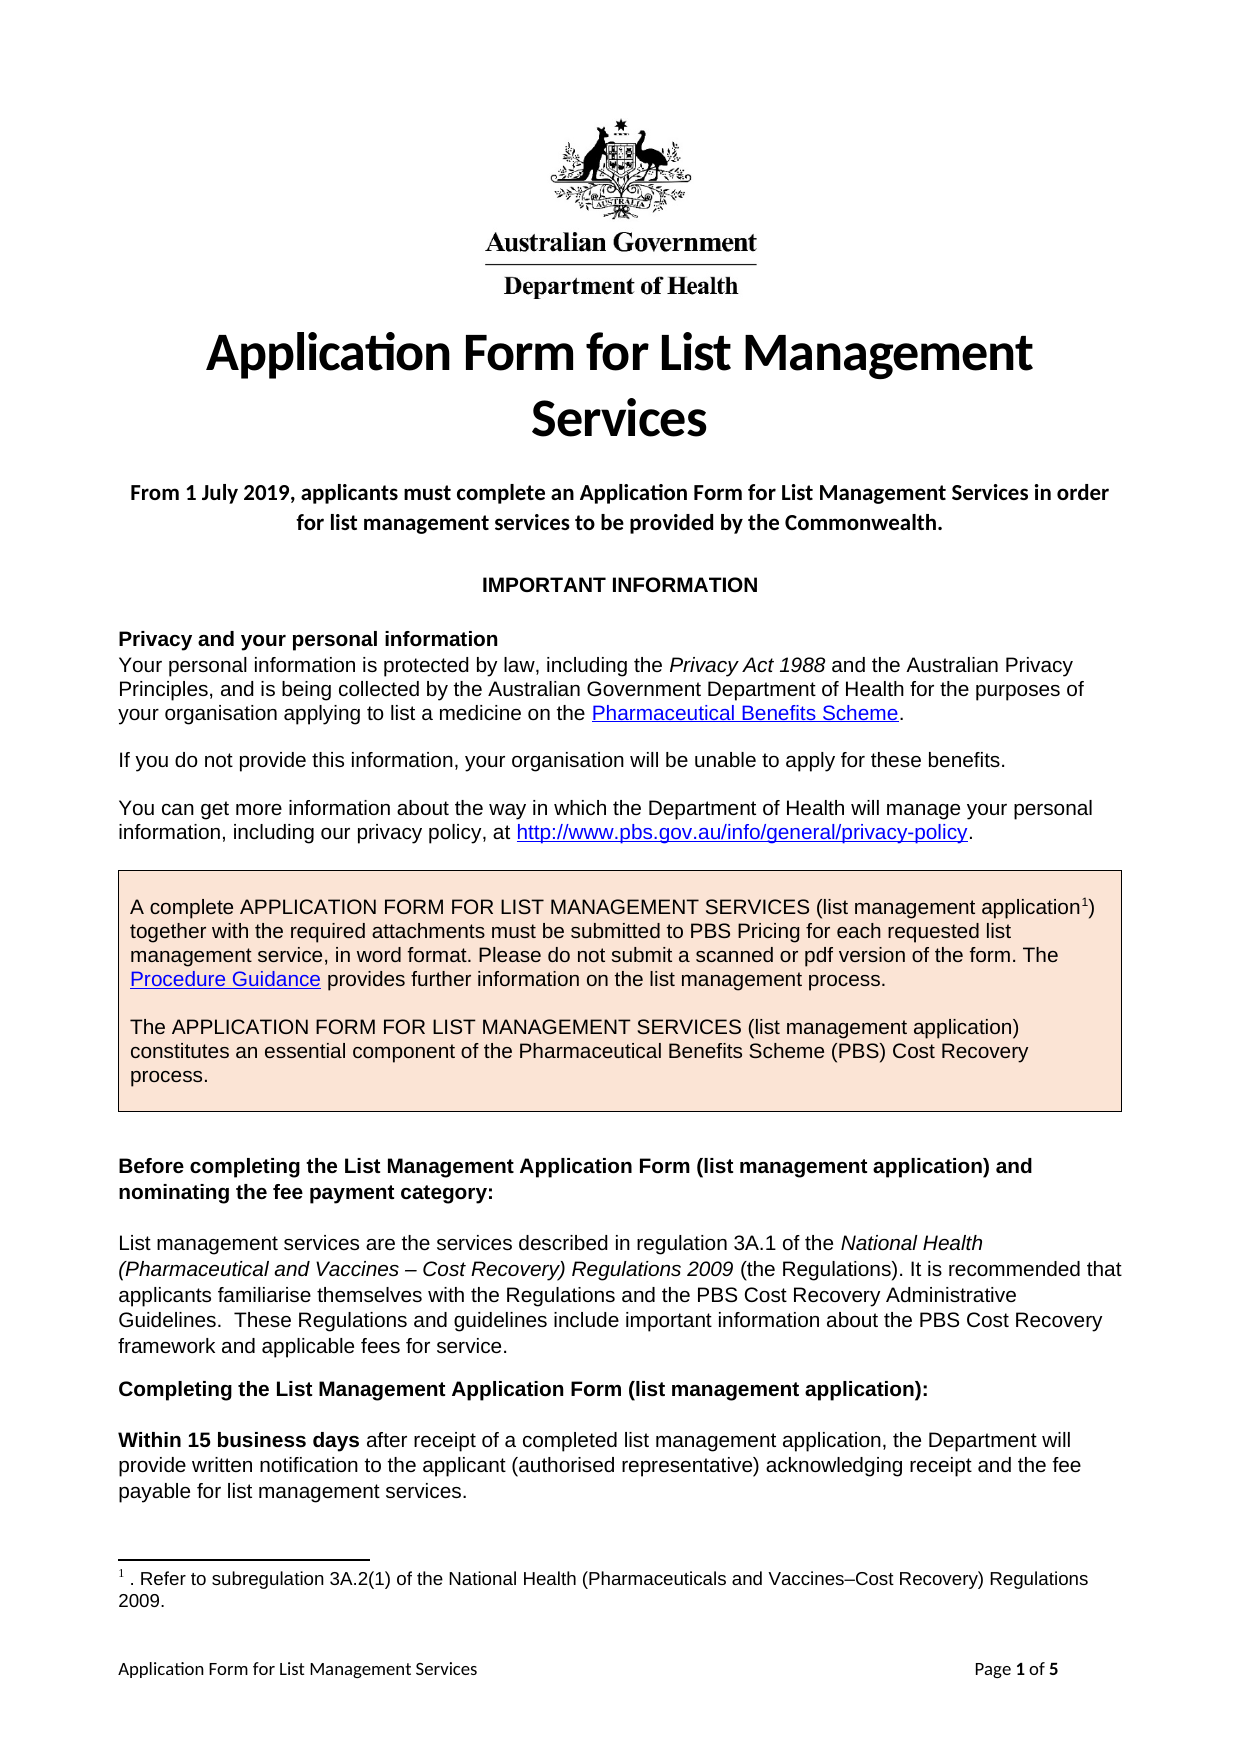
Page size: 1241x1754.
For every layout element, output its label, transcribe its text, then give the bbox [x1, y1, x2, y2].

title Application Form for List Management Services [118, 318, 1122, 450]
subtitle Privacy and your personal information [118, 627, 1122, 651]
picture [481, 118, 760, 299]
text List management services are the services described in regulation 3A.1 of the National Health (Pharmaceutical and Vaccines – Cost Recovery) Regulations 2009 (the Regulations). It is recommended that applicants familiarise themselves with the Regulations and the PBS Cost Recovery Administrative Guidelines. These Regulations and guidelines include important information about the PBS Cost Recovery framework and applicable fees for service. [118, 1231, 1122, 1358]
subtitle Before completing the List Management Application Form (list management application) and nominating the fee payment category: [118, 1154, 1122, 1204]
subtitle IMPORTANT INFORMATION [118, 573, 1122, 597]
text From 1 July 2019, applicants must complete an Application Form for List Management Services in order for list management services to be provided by the Commonwealth. [118, 478, 1122, 536]
text If you do not provide this information, your organisation will be unable to apply for these benefits. [118, 748, 1122, 772]
text You can get more information about the way in which the Department of Health will manage your personal information, including our privacy policy, at http://www.pbs.gov.au/info/general/privacy-policy. [118, 796, 1122, 844]
text Your personal information is protected by law, including the Privacy Act 1988 and the Australian Privacy Principles, and is being collected by the Australian Government Department of Health for the purposes of your organisation applying to list a medicine on the Pharmaceutical Benefits Scheme. [118, 652, 1122, 724]
text Within 15 business days after receipt of a completed list management application, the Department will provide written notification to the applicant (authorised representative) acknowledging receipt and the fee payable for list management services. [118, 1427, 1122, 1503]
table_header A complete APPLICATION FORM FOR LIST MANAGEMENT SERVICES (list management application) together with the required attachments must be submitted to PBS Pricing for each requested list management service, in word format. Please do not submit a scanned or pdf version of the form. The Procedure Guidance provides further information on the list management process. The APPLICATION FORM FOR LIST MANAGEMENT SERVICES (list management application) constitutes an essential component of the Pharmaceutical Benefits Scheme (PBS) Cost Recovery process. [119, 871, 1121, 1111]
subtitle Completing the List Management Application Form (list management application): [118, 1377, 1122, 1401]
